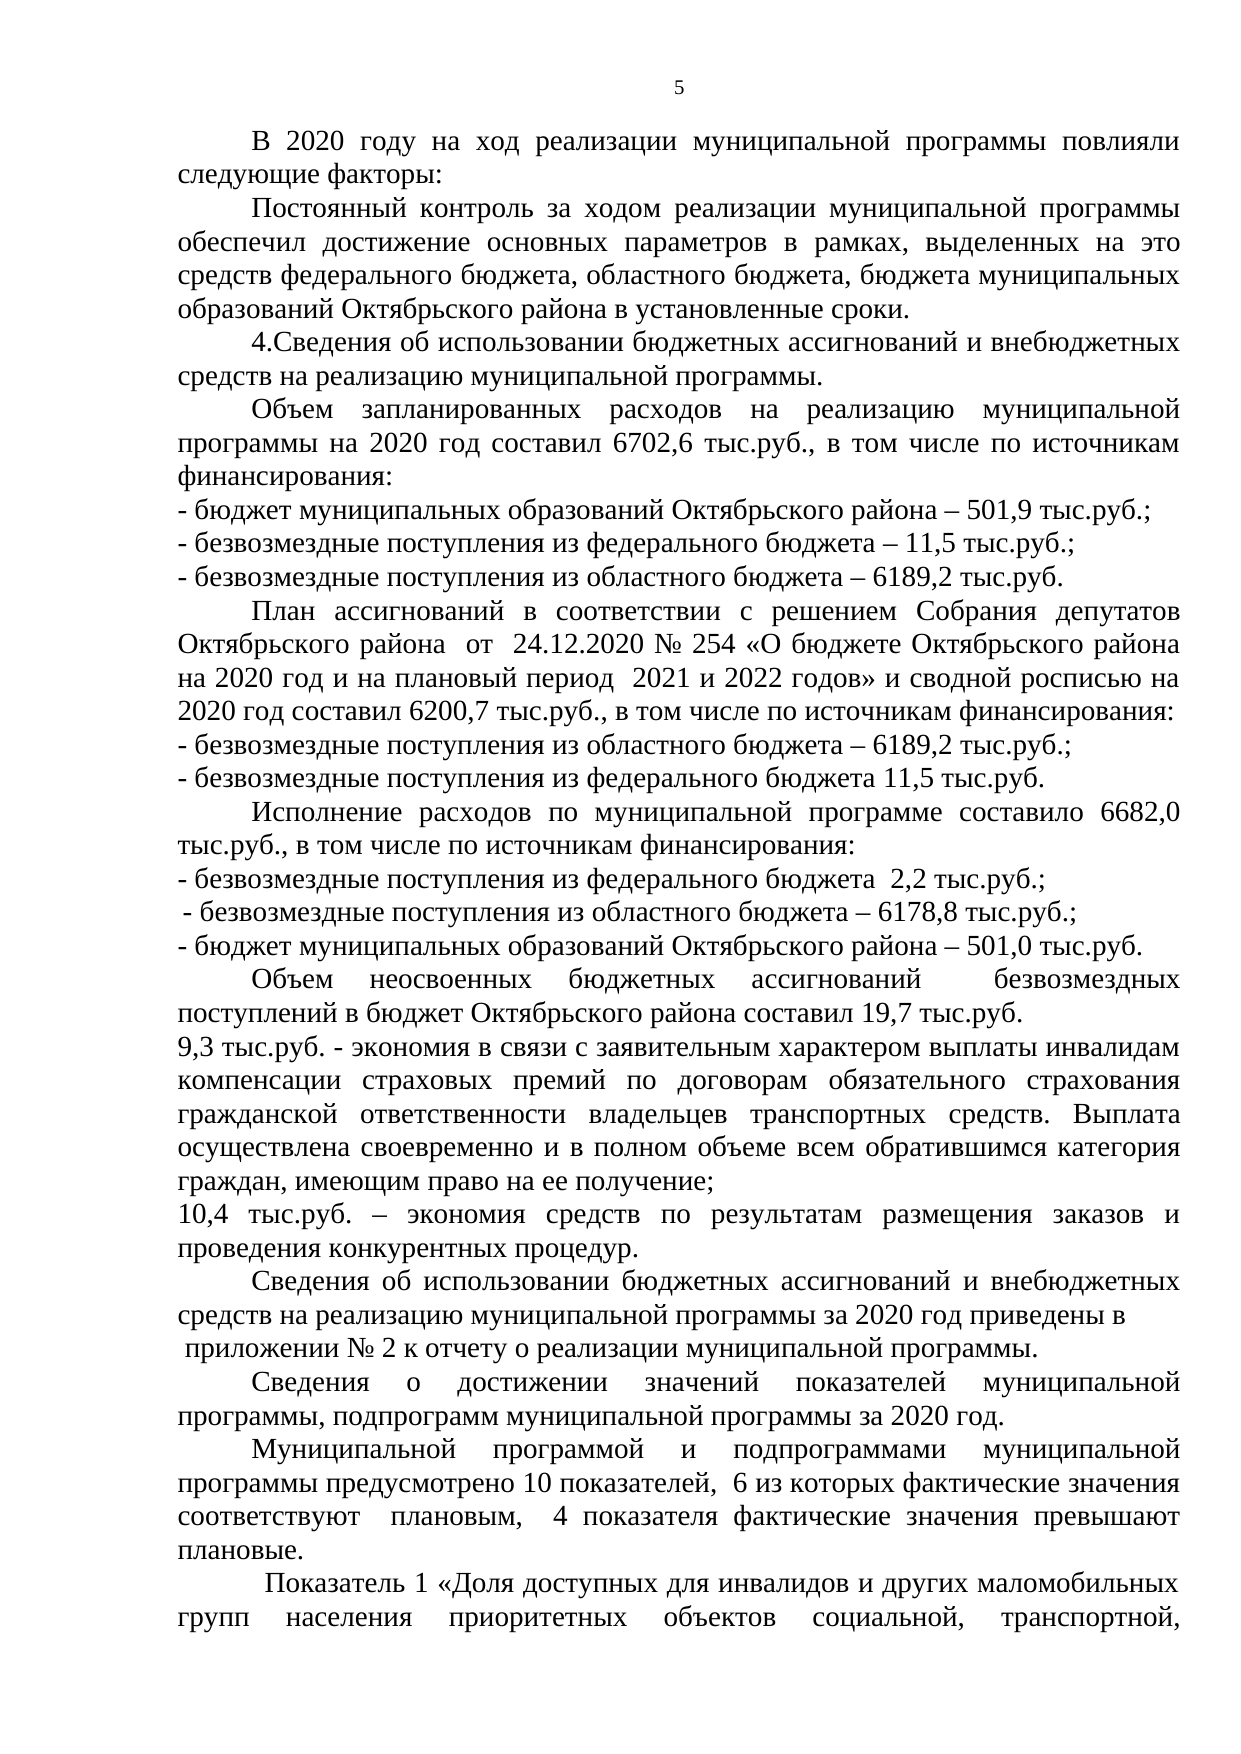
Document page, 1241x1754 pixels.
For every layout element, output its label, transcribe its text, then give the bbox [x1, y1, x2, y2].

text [177, 1565, 1181, 1632]
text Сведения об использовании бюджетных ассигнований и внебюджетных средств на реализацию муниципальной программы за 2020 год приведены в [177, 1263, 1181, 1331]
text 10,4 тыс.руб. – экономия средств по результатам размещения заказов и проведения конкурентных процедур. [177, 1196, 1181, 1263]
text 9,3 тыс.руб. - экономия в связи с заявительным характером выплаты инвалидам компенсации страховых премий по договорам обязательного страхования гражданской ответственности владельцев транспортных средств. Выплата осуществлена своевременно и в полном объеме всем обратившимся категория граждан, имеющим право на ее получение; [177, 1029, 1181, 1196]
text Муниципальной программой и подпрограммами муниципальной программы предусмотрено 10 показателей, 6 из которых фактические значения соответствуют плановым, 4 показателя фактические значения превышают плановые. [177, 1431, 1181, 1565]
text В 2020 году на ход реализации муниципальной программы повлияли следующие факторы: [177, 123, 1181, 190]
text - бюджет муниципальных образований Октябрьского района – 501,9 тыс.руб.; [177, 492, 1181, 526]
text 4.Сведения об использовании бюджетных ассигнований и внебюджетных средств на реализацию муниципальной программы. [177, 324, 1181, 391]
text - бюджет муниципальных образований Октябрьского района – 501,0 тыс.руб. [177, 928, 1181, 962]
text - безвозмездные поступления из областного бюджета – 6189,2 тыс.руб.; [177, 727, 1181, 760]
text Исполнение расходов по муниципальной программе составило 6682,0 тыс.руб., в том числе по источникам финансирования: [177, 794, 1181, 861]
text Объем запланированных расходов на реализацию муниципальной программы на 2020 год составил 6702,6 тыс.руб., в том числе по источникам финансирования: [177, 391, 1181, 492]
text - безвозмездные поступления из областного бюджета – 6178,8 тыс.руб.; [177, 894, 1181, 928]
text - безвозмездные поступления из федерального бюджета 11,5 тыс.руб. [177, 760, 1181, 794]
text - безвозмездные поступления из федерального бюджета 2,2 тыс.руб.; [177, 861, 1181, 894]
text Сведения о достижении значений показателей муниципальной программы, подпрограмм муниципальной программы за 2020 год. [177, 1364, 1181, 1431]
text Объем неосвоенных бюджетных ассигнований безвозмездных поступлений в бюджет Октябрьского района составил 19,7 тыс.руб. [177, 962, 1181, 1029]
text - безвозмездные поступления из областного бюджета – 6189,2 тыс.руб. [177, 559, 1181, 593]
text - безвозмездные поступления из федерального бюджета – 11,5 тыс.руб.; [177, 526, 1181, 559]
text Постоянный контроль за ходом реализации муниципальной программы обеспечил достижение основных параметров в рамках, выделенных на это средств федерального бюджета, областного бюджета, бюджета муниципальных образований Октябрьского района в установленные сроки. [177, 190, 1181, 324]
text План ассигнований в соответствии с решением Собрания депутатов Октябрьского района от 24.12.2020 № 254 «О бюджете Октябрьского района на 2020 год и на плановый период 2021 и 2022 годов» и сводной росписью на 2020 год составил 6200,7 тыс.руб., в том числе по источникам финансирования: [177, 593, 1181, 727]
text приложении № 2 к отчету о реализации муниципальной программы. [177, 1331, 1181, 1364]
